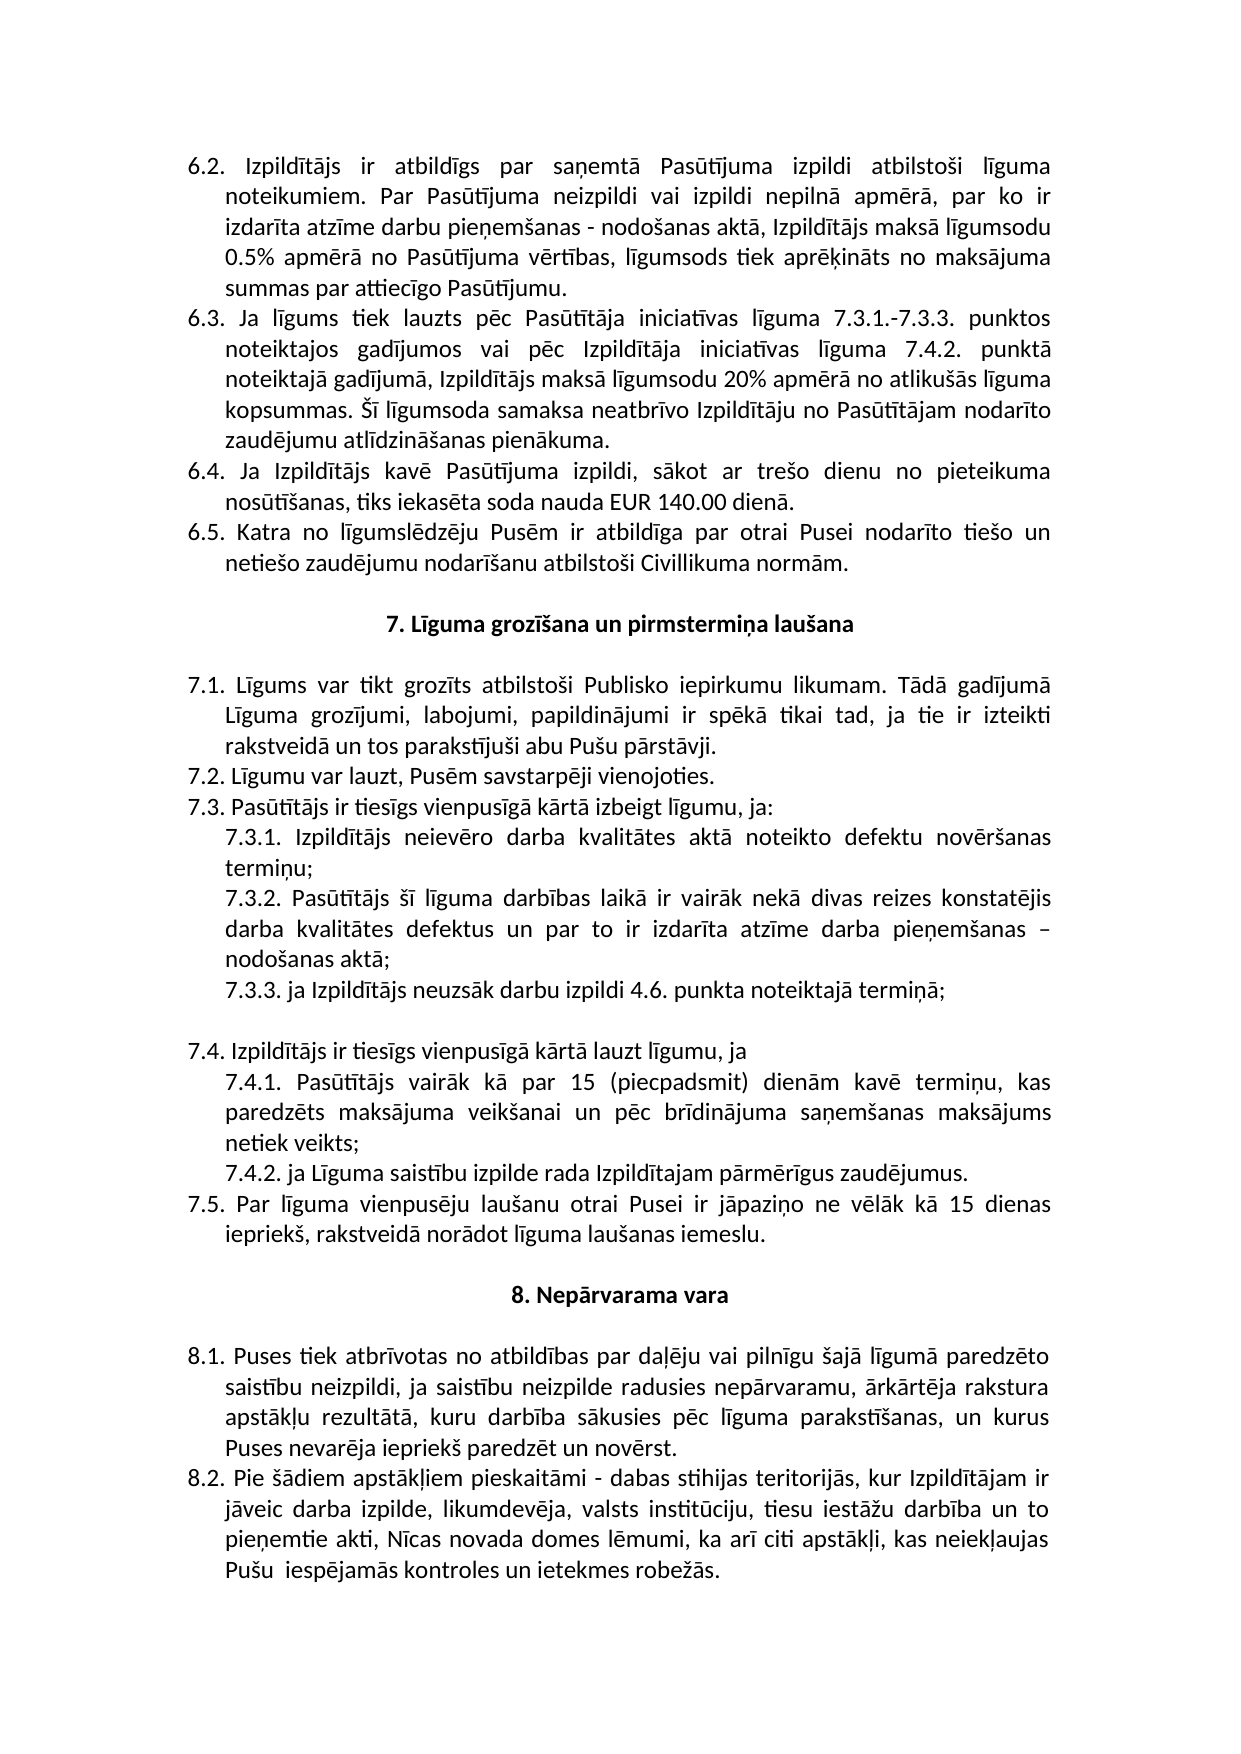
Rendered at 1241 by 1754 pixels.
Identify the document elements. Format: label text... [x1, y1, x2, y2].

text 7. Līguma grozīšana un pirmstermiņa laušana [187, 608, 1053, 638]
text 6.2. Izpildītājs ir atbildīgs par saņemtā Pasūtījuma izpildi atbilstoši līguma noteikumiem. Par Pasūtījuma neizpildi vai izpildi nepilnā apmērā, par ko ir izdarīta atzīme darbu pieņemšanas - nodošanas aktā, Izpildītājs maksā līgumsodu 0.5% apmērā no Pasūtījuma vērtības, līgumsods tiek aprēķināts no maksājuma summas par attiecīgo Pasūtījumu. [187, 150, 1053, 303]
text 7.4.2. ja Līguma saistību izpilde rada Izpildītajam pārmērīgus zaudējumus. [187, 1157, 1053, 1188]
text 7.4. Izpildītājs ir tiesīgs vienpusīgā kārtā lauzt līgumu, ja [187, 1035, 1053, 1066]
text 6.4. Ja Izpildītājs kavē Pasūtījuma izpildi, sākot ar trešo dienu no pieteikuma nosūtīšanas, tiks iekasēta soda nauda EUR 140.00 dienā. [187, 455, 1053, 516]
text 6.5. Katra no līgumslēdzēju Pusēm ir atbildīga par otrai Pusei nodarīto tiešo un netiešo zaudējumu nodarīšanu atbilstoši Civillikuma normām. [187, 516, 1053, 577]
text 7.3.3. ja Izpildītājs neuzsāk darbu izpildi 4.6. punkta noteiktajā termiņā; [187, 974, 1053, 1004]
text 8.1. Puses tiek atbrīvotas no atbildības par daļēju vai pilnīgu šajā līgumā paredzēto saistību neizpildi, ja saistību neizpilde radusies nepārvaramu, ārkārtēja rakstura apstākļu rezultātā, kuru darbība sākusies pēc līguma parakstīšanas, un kurus Puses nevarēja iepriekš paredzēt un novērst. [187, 1340, 1050, 1462]
text 8.2. Pie šādiem apstākļiem pieskaitāmi - dabas stihijas teritorijās, kur Izpildītājam ir jāveic darba izpilde, likumdevēja, valsts institūciju, tiesu iestāžu darbība un to pieņemtie akti, Nīcas novada domes lēmumi, ka arī citi apstākļi, kas neiekļaujas Pušu iespējamās kontroles un ietekmes robežās. [187, 1462, 1050, 1584]
text 7.2. Līgumu var lauzt, Pusēm savstarpēji vienojoties. [187, 760, 1053, 791]
text 7.1. Līgums var tikt grozīts atbilstoši Publisko iepirkumu likumam. Tādā gadījumā Līguma grozījumi, labojumi, papildinājumi ir spēkā tikai tad, ja tie ir izteikti rakstveidā un tos parakstījuši abu Pušu pārstāvji. [187, 669, 1053, 760]
text 6.3. Ja līgums tiek lauzts pēc Pasūtītāja iniciatīvas līguma 7.3.1.-7.3.3. punktos noteiktajos gadījumos vai pēc Izpildītāja iniciatīvas līguma 7.4.2. punktā noteiktajā gadījumā, Izpildītājs maksā līgumsodu 20% apmērā no atlikušās līguma kopsummas. Šī līgumsoda samaksa neatbrīvo Izpildītāju no Pasūtītājam nodarīto zaudējumu atlīdzināšanas pienākuma. [187, 303, 1053, 455]
text 8. Nepārvarama vara [187, 1279, 1053, 1310]
text 7.3.1. Izpildītājs neievēro darba kvalitātes aktā noteikto defektu novēršanas termiņu; [187, 821, 1053, 882]
text 7.4.1. Pasūtītājs vairāk kā par 15 (piecpadsmit) dienām kavē termiņu, kas paredzēts maksājuma veikšanai un pēc brīdinājuma saņemšanas maksājums netiek veikts; [187, 1066, 1053, 1157]
text 7.5. Par līguma vienpusēju laušanu otrai Pusei ir jāpaziņo ne vēlāk kā 15 dienas iepriekš, rakstveidā norādot līguma laušanas iemeslu. [187, 1188, 1053, 1249]
text 7.3.2. Pasūtītājs šī līguma darbības laikā ir vairāk nekā divas reizes konstatējis darba kvalitātes defektus un par to ir izdarīta atzīme darba pieņemšanas – nodošanas aktā; [187, 882, 1053, 974]
text 7.3. Pasūtītājs ir tiesīgs vienpusīgā kārtā izbeigt līgumu, ja: [187, 791, 1053, 821]
